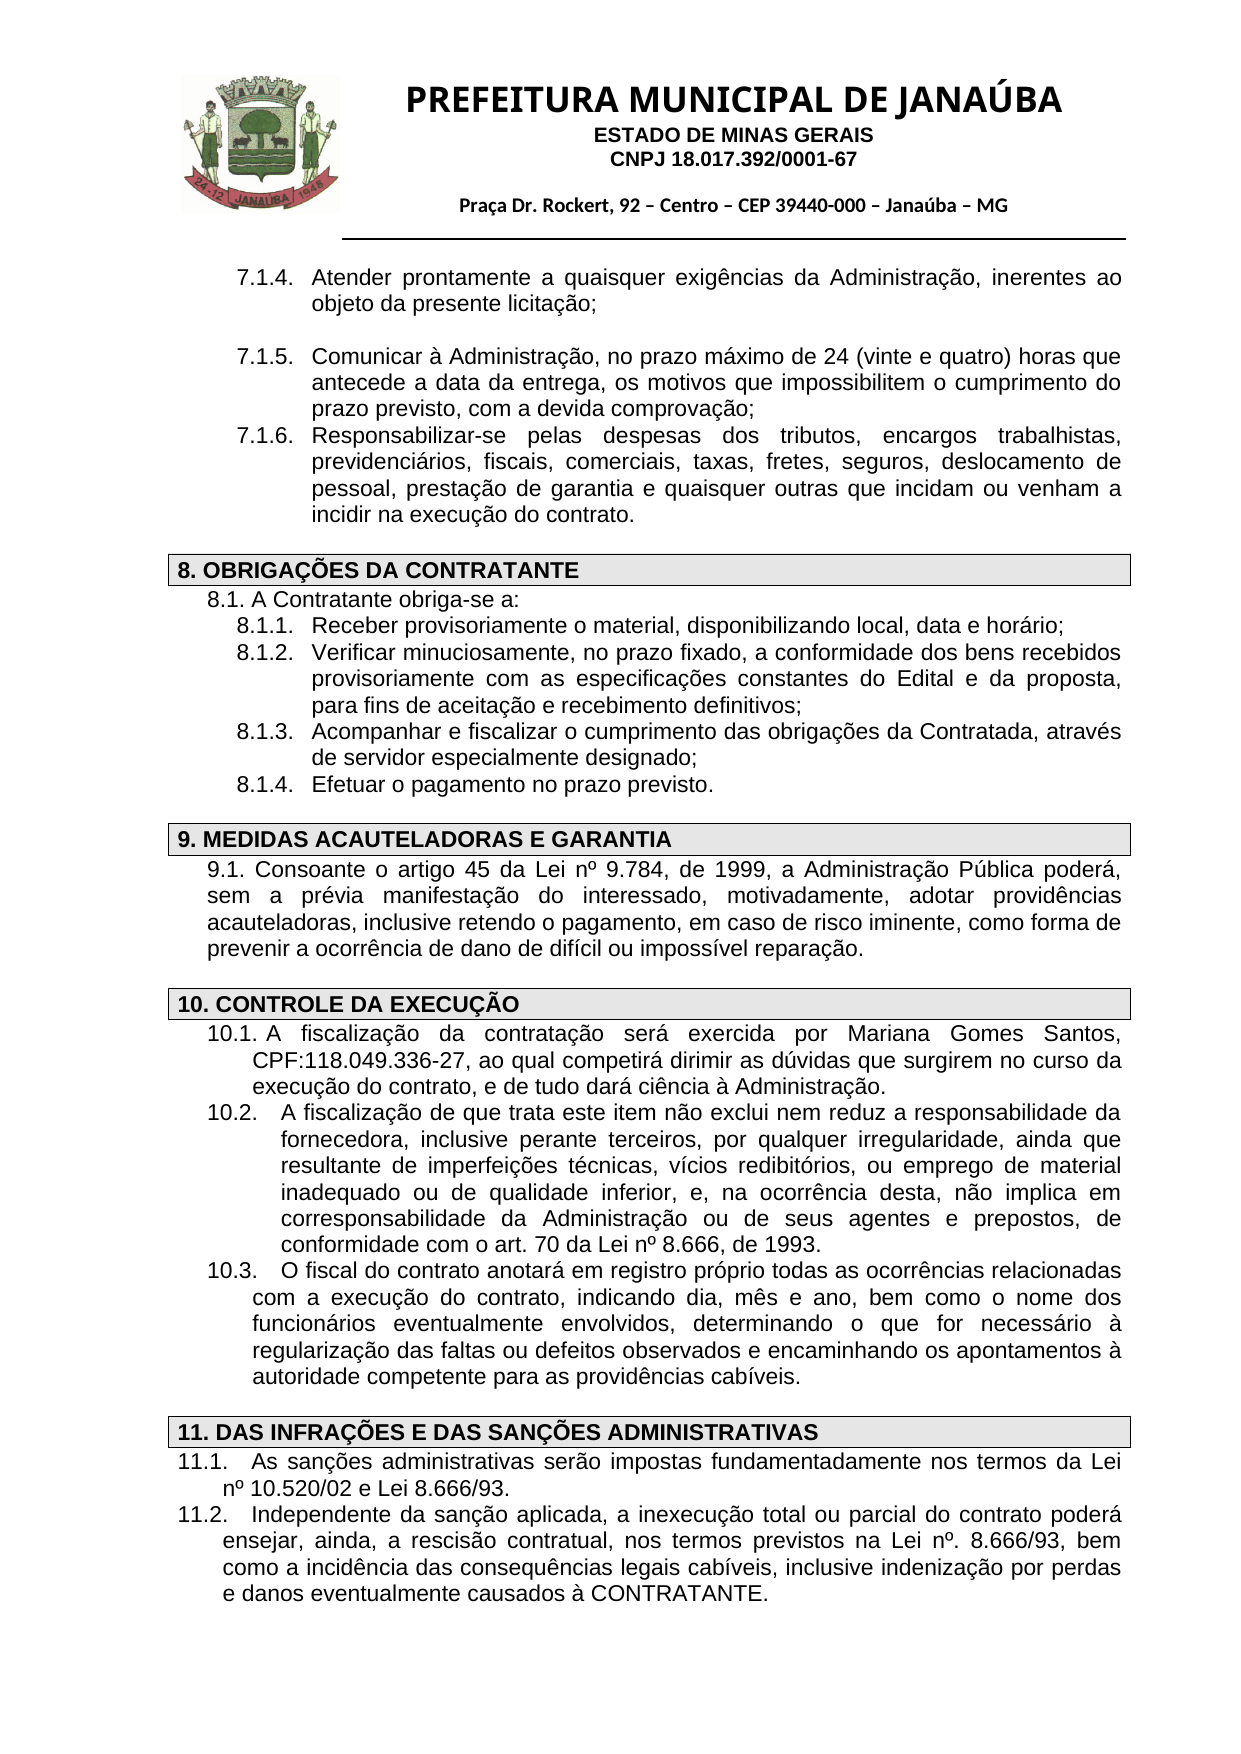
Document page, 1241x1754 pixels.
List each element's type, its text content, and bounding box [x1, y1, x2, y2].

list Verificar minuciosamente, no prazo fixado, a conformidade dos bens recebidos provisoriamente com as especificações constantes do Edital e da proposta, para fins de aceitação e recebimento definitivos; [236, 639, 1122, 718]
text 9.1. Consoante o artigo 45 da Lei nº 9.784, de 1999, a Administração Pública poderá, sem a prévia manifestação do interessado, motivadamente, adotar providências acauteladoras, inclusive retendo o pagamento, em caso de risco iminente, como forma de prevenir a ocorrência de dano de difícil ou impossível reparação. [207, 856, 1122, 961]
list Independente da sanção aplicada, a inexecução total ou parcial do contrato poderá ensejar, ainda, a rescisão contratual, nos termos previstos na Lei nº. 8.666/93, bem como a incidência das consequências legais cabíveis, inclusive indenização por perdas e danos eventualmente causados à CONTRATANTE. [177, 1501, 1122, 1606]
list A fiscalização de que trata este item não exclui nem reduz a responsabilidade da fornecedora, inclusive perante terceiros, por qualquer irregularidade, ainda que resultante de imperfeições técnicas, vícios redibitórios, ou emprego de material inadequado ou de qualidade inferior, e, na ocorrência desta, não implica em corresponsabilidade da Administração ou de seus agentes e prepostos, de conformidade com o art. 70 da Lei nº 8.666, de 1993. [207, 1099, 1122, 1257]
text 8. OBRIGAÇÕES DA CONTRATANTE [169, 555, 1130, 585]
list Comunicar à Administração, no prazo máximo de 24 (vinte e quatro) horas que antecede a data da entrega, os motivos que impossibilitem o cumprimento do prazo previsto, com a devida comprovação; [236, 343, 1122, 422]
text 9. MEDIDAS ACAUTELADORAS E GARANTIA [169, 824, 1130, 855]
list Acompanhar e fiscalizar o cumprimento das obrigações da Contratada, através de servidor especialmente designado; [236, 718, 1122, 771]
list Atender prontamente a quaisquer exigências da Administração, inerentes ao objeto da presente licitação; [236, 264, 1122, 316]
list O fiscal do contrato anotará em registro próprio todas as ocorrências relacionadas com a execução do contrato, indicando dia, mês e ano, bem como o nome dos funcionários eventualmente envolvidos, determinando o que for necessário à regularização das faltas ou defeitos observados e encaminhando os apontamentos à autoridade competente para as providências cabíveis. [207, 1257, 1122, 1389]
list Responsabilizar-se pelas despesas dos tributos, encargos trabalhistas, previdenciários, fiscais, comerciais, taxas, fretes, seguros, deslocamento de pessoal, prestação de garantia e quaisquer outras que incidam ou venham a incidir na execução do contrato. [236, 422, 1122, 527]
list Efetuar o pagamento no prazo previsto. [236, 771, 1122, 797]
text 11. DAS INFRAÇÕES E DAS SANÇÕES ADMINISTRATIVAS [169, 1417, 1130, 1447]
picture [180, 75, 341, 214]
text 10. CONTROLE DA EXECUÇÃO [169, 989, 1130, 1019]
list A Contratante obriga-se a: [207, 586, 1122, 612]
list Receber provisoriamente o material, disponibilizando local, data e horário; [236, 612, 1122, 639]
list As sanções administrativas serão impostas fundamentadamente nos termos da Lei nº 10.520/02 e Lei 8.666/93. [177, 1448, 1122, 1501]
list A fiscalização da contratação será exercida por Mariana Gomes Santos, CPF:118.049.336-27, ao qual competirá dirimir as dúvidas que surgirem no curso da execução do contrato, e de tudo dará ciência à Administração. [207, 1020, 1122, 1099]
